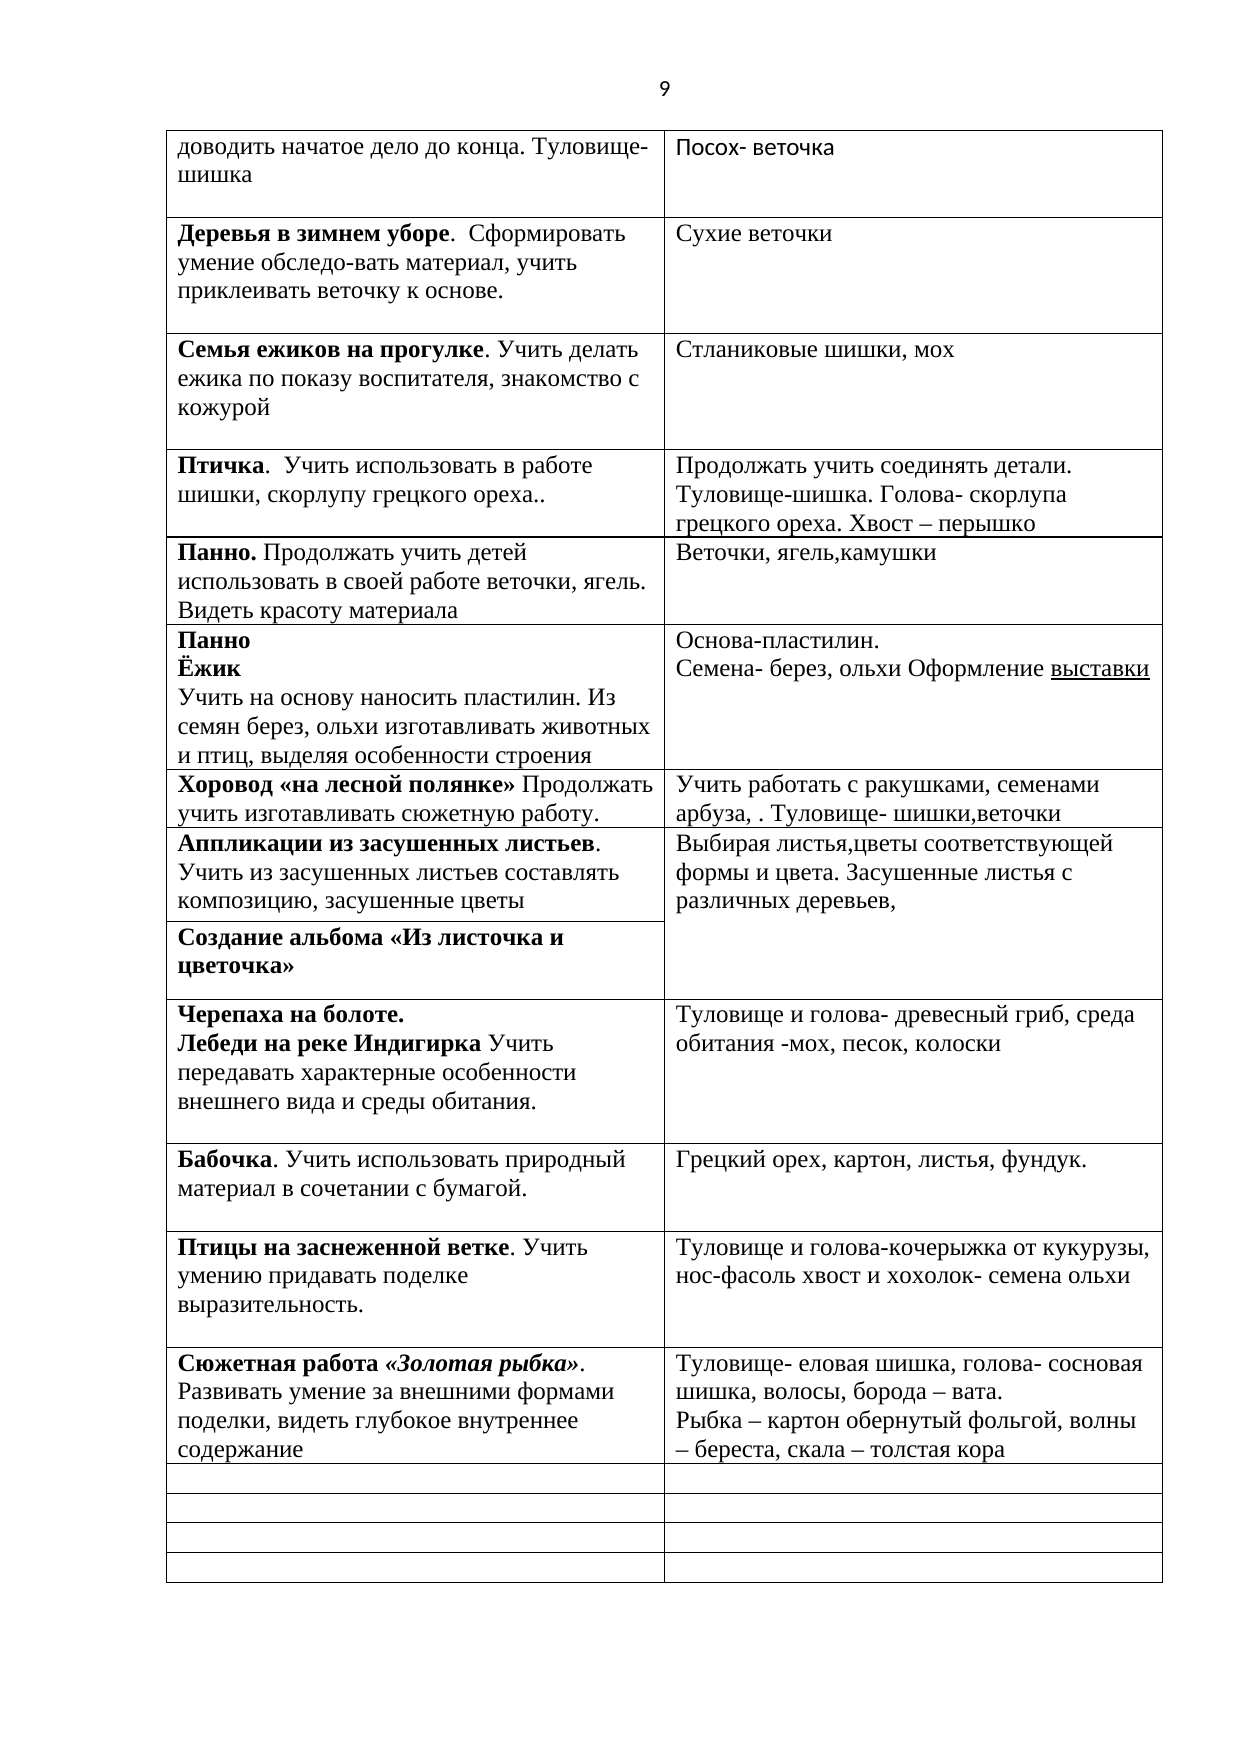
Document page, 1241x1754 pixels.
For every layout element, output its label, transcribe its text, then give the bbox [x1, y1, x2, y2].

table_cell Панно Ёжик Учить на основу наносить пластилин. Из семян берез, ольхи изготавливать животных и птиц, выделяя особенности строения [167, 625, 664, 768]
table_cell Стланиковые шишки, мох [665, 334, 1162, 449]
table_cell Создание альбома «Из листочка и цветочка» [167, 922, 664, 998]
table_cell [665, 1464, 1162, 1492]
table_cell Хоровод «на лесной полянке» Продолжать учить изготавливать сюжетную работу. [167, 770, 664, 827]
table_cell Сухие веточки [665, 218, 1162, 333]
table_cell [665, 1523, 1162, 1552]
table_cell Учить работать с ракушками, семенами арбуза, . Туловище- шишки,веточки [665, 770, 1162, 827]
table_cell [665, 131, 1162, 217]
table_cell Туловище и голова-кочерыжка от кукурузы, нос-фасоль хвост и хохолок- семена ольхи [665, 1232, 1162, 1347]
table_cell Выбирая листья,цветы соответствующей формы и цвета. Засушенные листья с различных деревьев, [665, 828, 1162, 998]
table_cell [167, 131, 664, 217]
table_cell Продолжать учить соединять детали. Туловище-шишка. Голова- скорлупа грецкого ореха. Хвост – перышко [665, 450, 1162, 536]
table_cell Деревья в зимнем уборе. Сформировать умение обследо-вать материал, учить приклеивать веточку к основе. [167, 218, 664, 333]
table_cell [167, 1523, 664, 1552]
table_cell Черепаха на болоте. Лебеди на реке Индигирка Учить передавать характерные особенности внешнего вида и среды обитания. [167, 1000, 664, 1143]
table_cell Туловище- еловая шишка, голова- сосновая шишка, волосы, борода – вата. Рыбка – картон обернутый фольгой, волны – береста, скала – толстая кора [665, 1348, 1162, 1463]
table_cell Веточки, ягель,камушки [665, 538, 1162, 624]
table_cell Бабочка. Учить использовать природный материал в сочетании с бумагой. [167, 1144, 664, 1231]
table_cell [665, 1553, 1162, 1582]
table_cell Грецкий орех, картон, листья, фундук. [665, 1144, 1162, 1231]
table_cell Панно. Продолжать учить детей использовать в своей работе веточки, ягель. Видеть красоту материала [167, 538, 664, 624]
table_cell Птичка. Учить использовать в работе шишки, скорлупу грецкого ореха.. [167, 450, 664, 536]
table_cell Сюжетная работа «Золотая рыбка». Развивать умение за внешними формами поделки, видеть глубокое внутреннее содержание [167, 1348, 664, 1463]
table_cell Туловище и голова- древесный гриб, среда обитания -мох, песок, колоски [665, 1000, 1162, 1143]
table_cell Семья ежиков на прогулке. Учить делать ежика по показу воспитателя, знакомство с кожурой [167, 334, 664, 449]
table_cell Птицы на заснеженной ветке. Учить умению придавать поделке выразительность. [167, 1232, 664, 1347]
table_cell [167, 1553, 664, 1582]
table_cell Аппликации из засушенных листьев. Учить из засушенных листьев составлять композицию, засушенные цветы [167, 828, 664, 921]
table_cell [167, 1464, 664, 1492]
table_cell Основа-пластилин. Семена- берез, ольхи Оформление выставки [665, 625, 1162, 768]
table_cell [665, 1494, 1162, 1522]
table_cell [167, 1494, 664, 1522]
